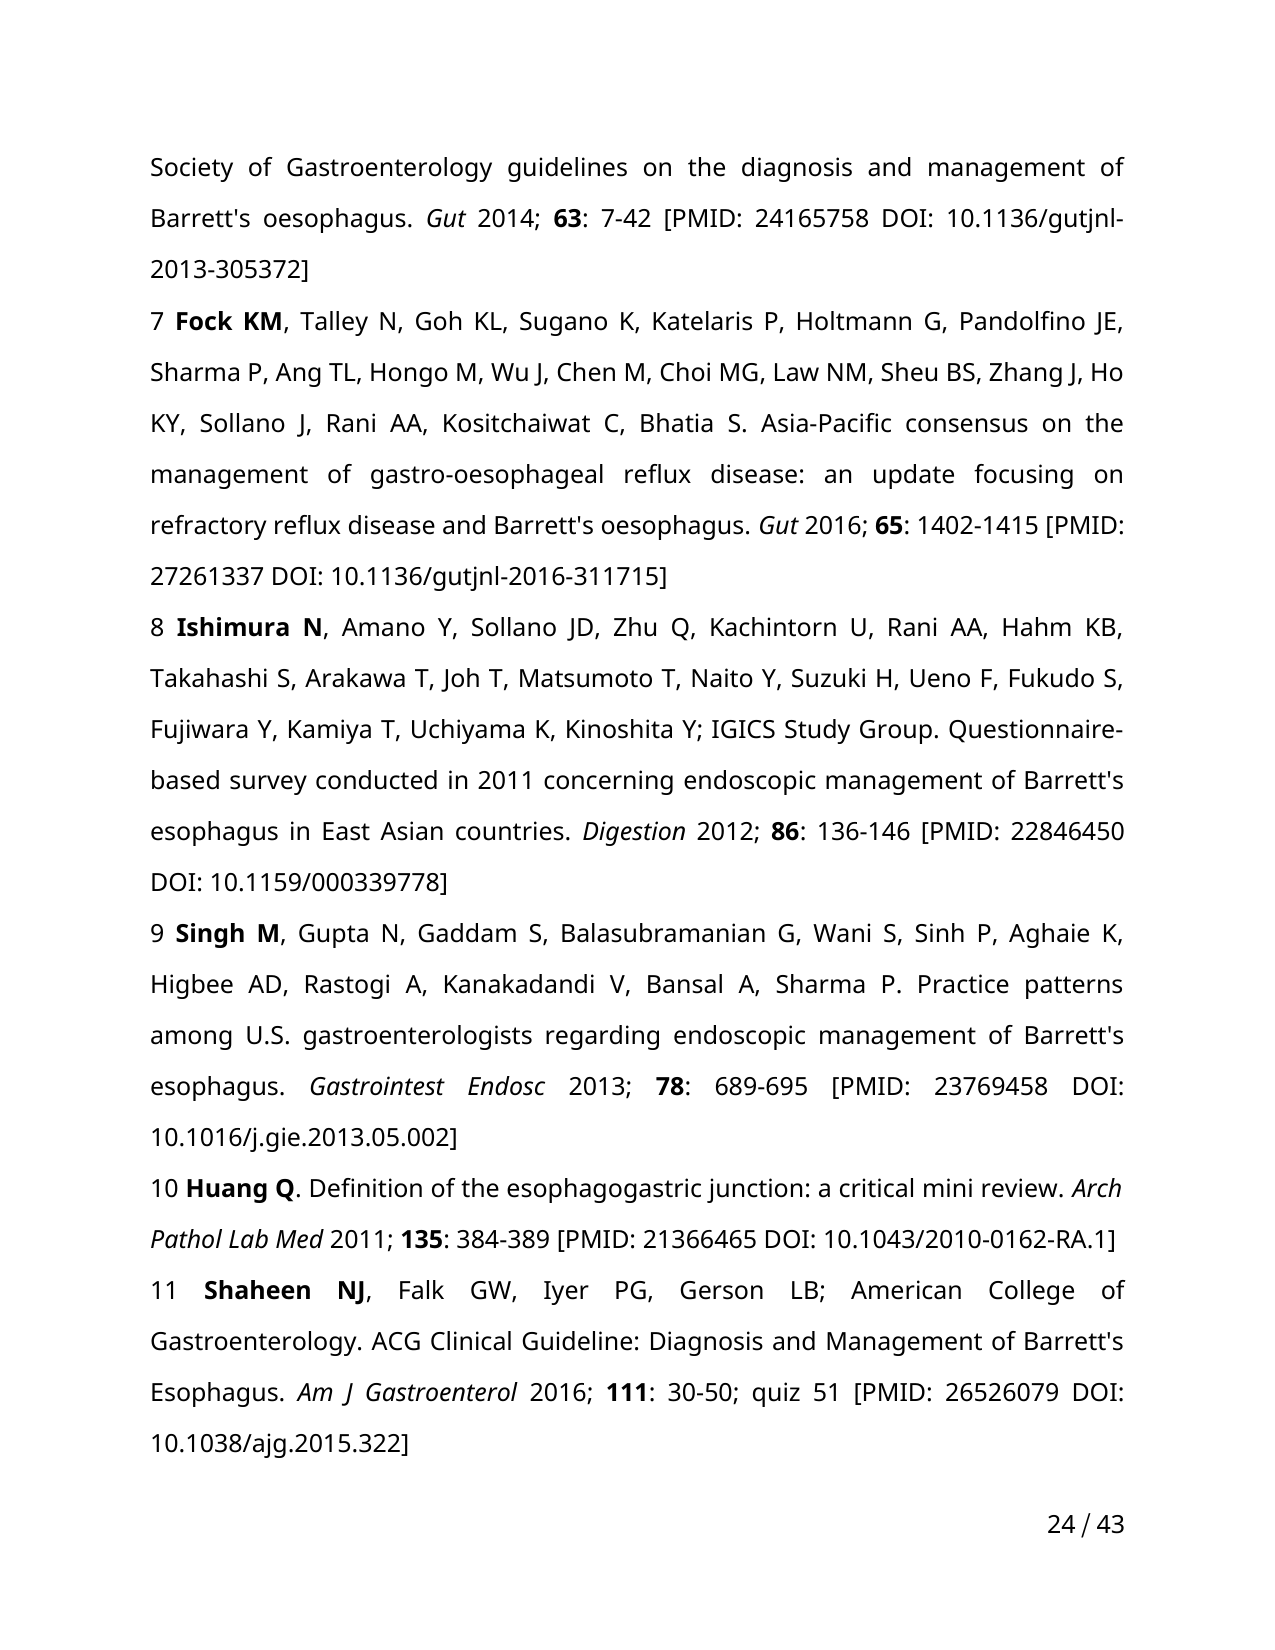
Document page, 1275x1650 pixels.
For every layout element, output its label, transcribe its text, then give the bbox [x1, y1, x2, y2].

text 8 Ishimura N, Amano Y, Sollano JD, Zhu Q, Kachintorn U, Rani AA, Hahm KB, Takahashi S, Arakawa T, Joh T, Matsumoto T, Naito Y, Suzuki H, Ueno F, Fukudo S, Fujiwara Y, Kamiya T, Uchiyama K, Kinoshita Y; IGICS Study Group. Questionnaire-based survey conducted in 2011 concerning endoscopic management of Barrett's esophagus in East Asian countries. Digestion 2012; 86: 136-146 [PMID: 22846450 DOI: 10.1159/000339778] [150, 609, 1125, 899]
text 10 Huang Q. Definition of the esophagogastric junction: a critical mini review. Arch Pathol Lab Med 2011; 135: 384-389 [PMID: 21366465 DOI: 10.1043/2010-0162-RA.1] [150, 1171, 1125, 1256]
text 7 Fock KM, Talley N, Goh KL, Sugano K, Katelaris P, Holtmann G, Pandolfino JE, Sharma P, Ang TL, Hongo M, Wu J, Chen M, Choi MG, Law NM, Sheu BS, Zhang J, Ho KY, Sollano J, Rani AA, Kositchaiwat C, Bhatia S. Asia-Pacific consensus on the management of gastro-oesophageal reflux disease: an update focusing on refractory reflux disease and Barrett's oesophagus. Gut 2016; 65: 1402-1415 [PMID: 27261337 DOI: 10.1136/gutjnl-2016-311715] [150, 303, 1125, 592]
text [150, 150, 1125, 286]
text 11 Shaheen NJ, Falk GW, Iyer PG, Gerson LB; American College of Gastroenterology. ACG Clinical Guideline: Diagnosis and Management of Barrett's Esophagus. Am J Gastroenterol 2016; 111: 30-50; quiz 51 [PMID: 26526079 DOI: 10.1038/ajg.2015.322] [150, 1273, 1125, 1460]
text 9 Singh M, Gupta N, Gaddam S, Balasubramanian G, Wani S, Sinh P, Aghaie K, Higbee AD, Rastogi A, Kanakadandi V, Bansal A, Sharma P. Practice patterns among U.S. gastroenterologists regarding endoscopic management of Barrett's esophagus. Gastrointest Endosc 2013; 78: 689-695 [PMID: 23769458 DOI: 10.1016/j.gie.2013.05.002] [150, 916, 1125, 1154]
